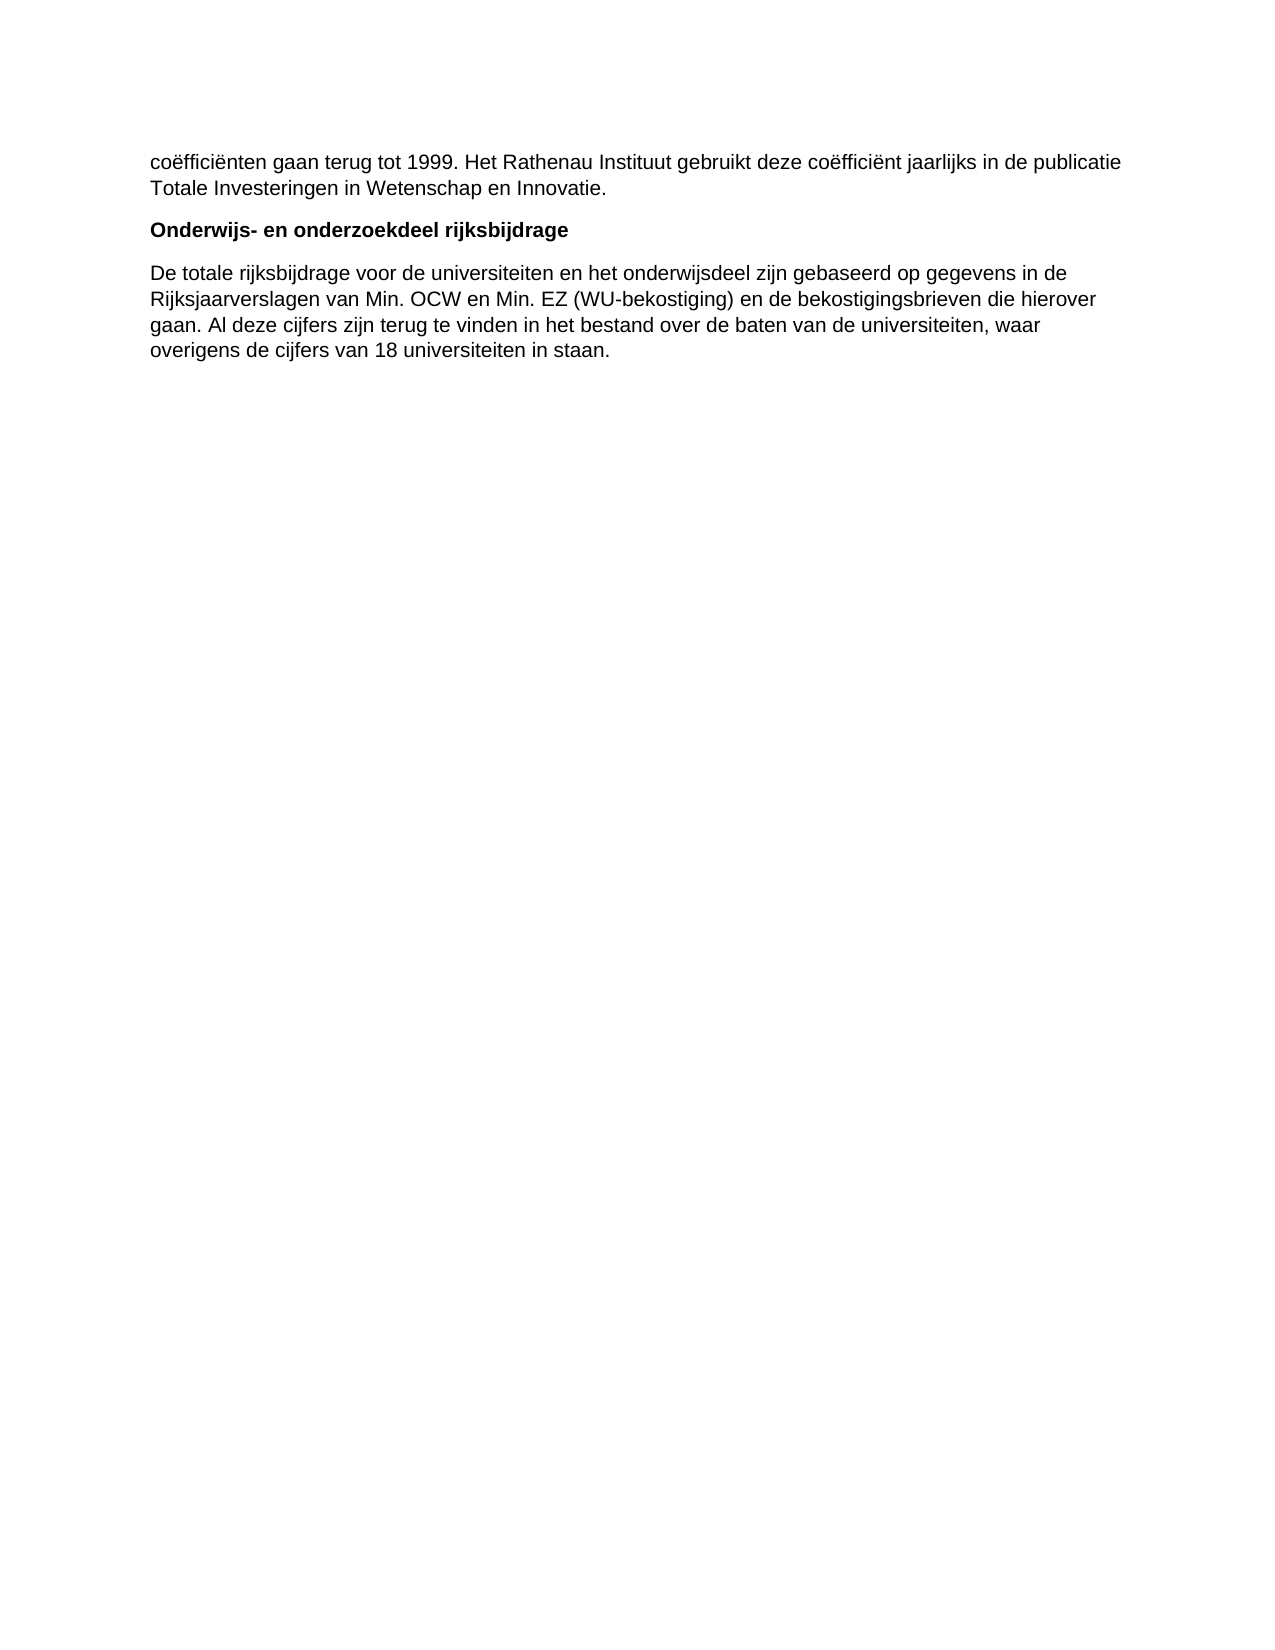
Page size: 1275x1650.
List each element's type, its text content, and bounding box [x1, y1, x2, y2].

text De totale rijksbijdrage voor de universiteiten en het onderwijsdeel zijn gebaseerd op gegevens in de Rijksjaarverslagen van Min. OCW en Min. EZ (WU-bekostiging) en de bekostigingsbrieven die hierover gaan. Al deze cijfers zijn terug te vinden in het bestand over de baten van de universiteiten, waar overigens de cijfers van 18 universiteiten in staan. [150, 261, 1125, 362]
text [150, 150, 1125, 200]
text Onderwijs- en onderzoekdeel rijksbijdrage [150, 218, 1125, 242]
